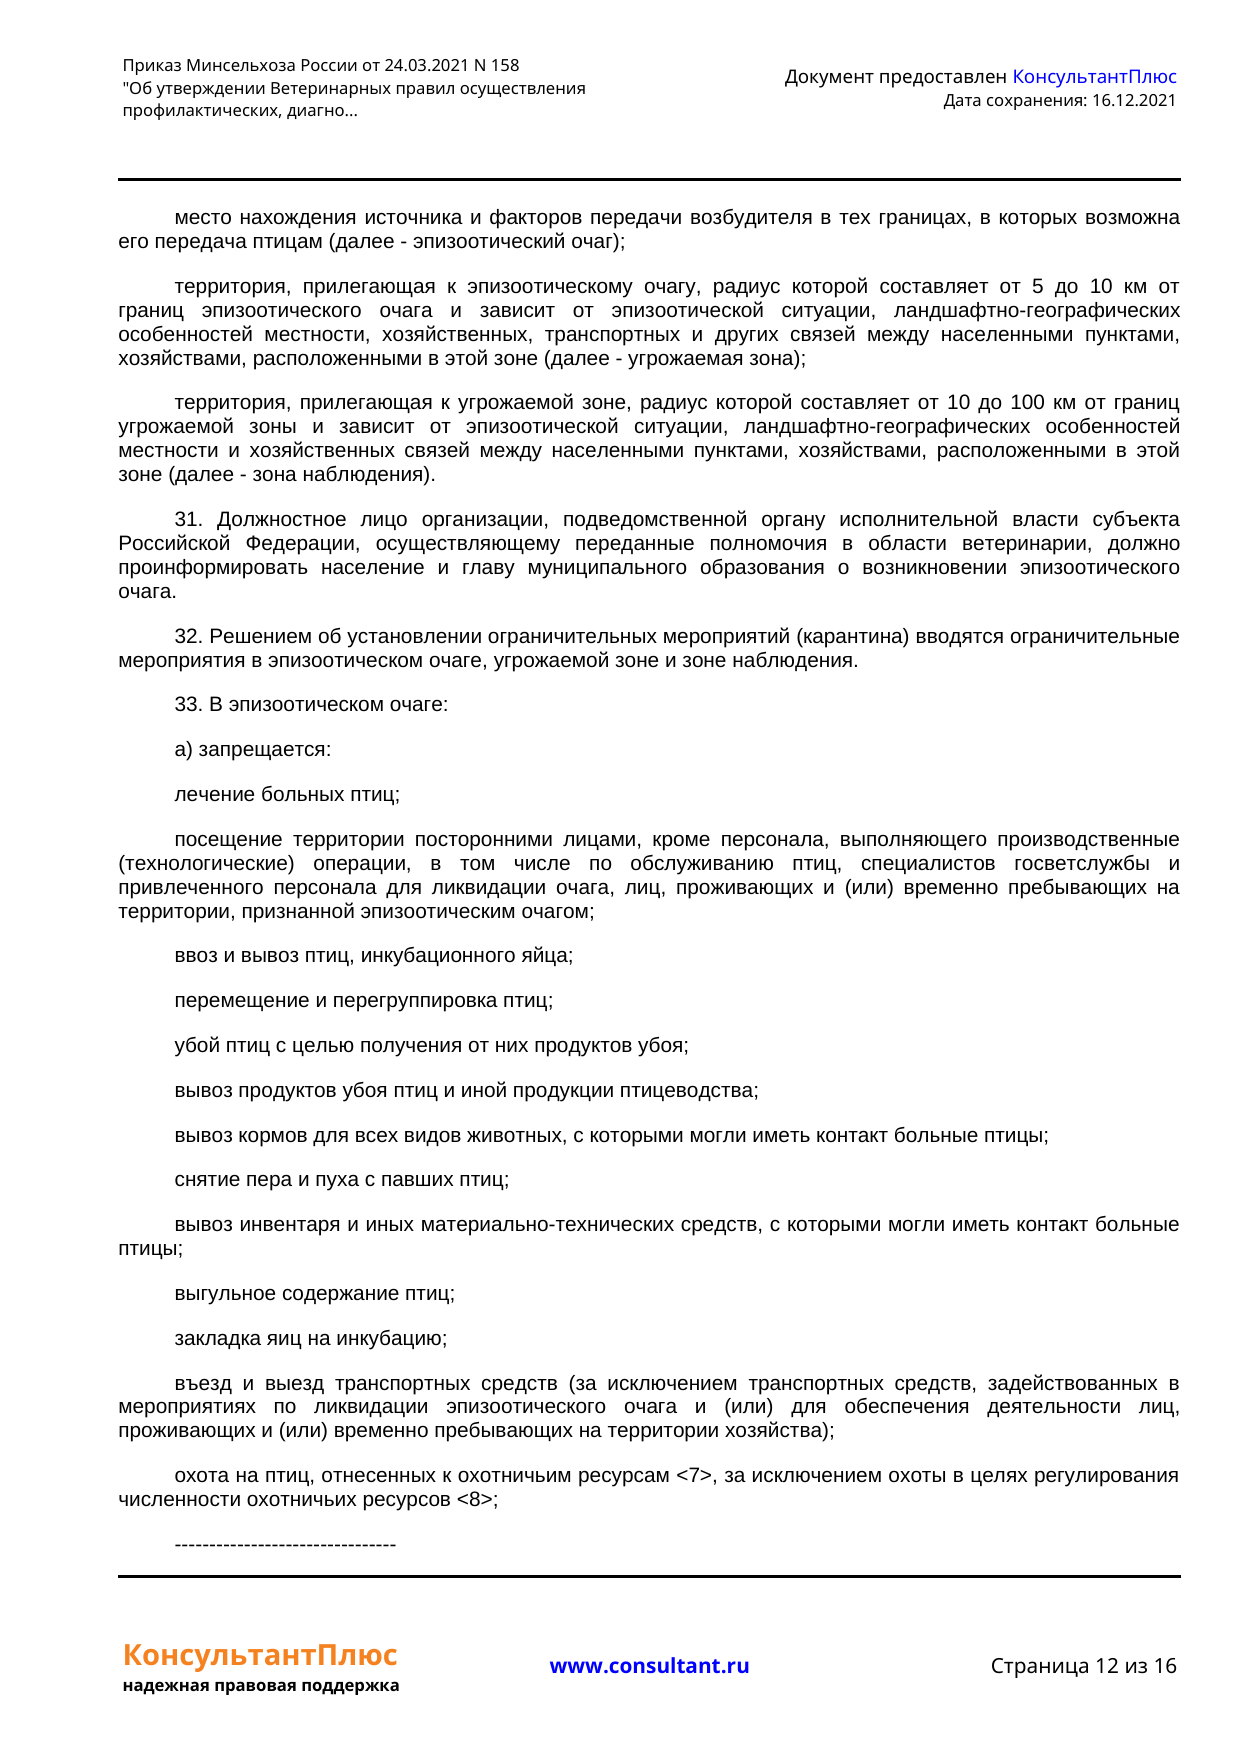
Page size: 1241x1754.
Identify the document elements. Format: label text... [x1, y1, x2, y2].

text вывоз кормов для всех видов животных, с которыми могли иметь контакт больные птицы; [118, 1122, 1181, 1146]
text вывоз продуктов убоя птиц и иной продукции птицеводства; [118, 1078, 1181, 1102]
text въезд и выезд транспортных средств (за исключением транспортных средств, задействованных в мероприятиях по ликвидации эпизоотического очага и (или) для обеспечения деятельности лиц, проживающих и (или) временно пребывающих на территории хозяйства); [118, 1370, 1181, 1442]
text убой птиц с целью получения от них продуктов убоя; [118, 1033, 1181, 1057]
text охота на птиц, отнесенных к охотничьим ресурсам <7>, за исключением охоты в целях регулирования численности охотничьих ресурсов <8>; [118, 1463, 1181, 1511]
text посещение территории посторонними лицами, кроме персонала, выполняющего производственные (технологические) операции, в том числе по обслуживанию птиц, специалистов госветслужбы и привлеченного персонала для ликвидации очага, лиц, проживающих и (или) временно пребывающих на территории, признанной эпизоотическим очагом; [118, 827, 1181, 922]
text 32. Решением об установлении ограничительных мероприятий (карантина) вводятся ограничительные мероприятия в эпизоотическом очаге, угрожаемой зоне и зоне наблюдения. [118, 623, 1181, 671]
text ввоз и вывоз птиц, инкубационного яйца; [118, 943, 1181, 967]
text 31. Должностное лицо организации, подведомственной органу исполнительной власти субъекта Российской Федерации, осуществляющему переданные полномочия в области ветеринарии, должно проинформировать население и главу муниципального образования о возникновении эпизоотического очага. [118, 507, 1181, 603]
text а) запрещается: [118, 737, 1181, 761]
text закладка яиц на инкубацию; [118, 1326, 1181, 1349]
text территория, прилегающая к угрожаемой зоне, радиус которой составляет от 10 до 100 км от границ угрожаемой зоны и зависит от эпизоотической ситуации, ландшафтно-географических особенностей местности и хозяйственных связей между населенными пунктами, хозяйствами, расположенными в этой зоне (далее - зона наблюдения). [118, 390, 1181, 486]
text перемещение и перегруппировка птиц; [118, 988, 1181, 1012]
text территория, прилегающая к эпизоотическому очагу, радиус которой составляет от 5 до 10 км от границ эпизоотического очага и зависит от эпизоотической ситуации, ландшафтно-географических особенностей местности, хозяйственных, транспортных и других связей между населенными пунктами, хозяйствами, расположенными в этой зоне (далее - угрожаемая зона); [118, 273, 1181, 369]
text выгульное содержание птиц; [118, 1281, 1181, 1305]
text вывоз инвентаря и иных материально-технических средств, с которыми могли иметь контакт больные птицы; [118, 1212, 1181, 1260]
text снятие пера и пуха с павших птиц; [118, 1167, 1181, 1191]
text 33. В эпизоотическом очаге: [118, 692, 1181, 716]
text место нахождения источника и факторов передачи возбудителя в тех границах, в которых возможна его передача птицам (далее - эпизоотический очаг); [118, 205, 1181, 253]
text -------------------------------- [118, 1532, 1181, 1556]
text лечение больных птиц; [118, 782, 1181, 806]
